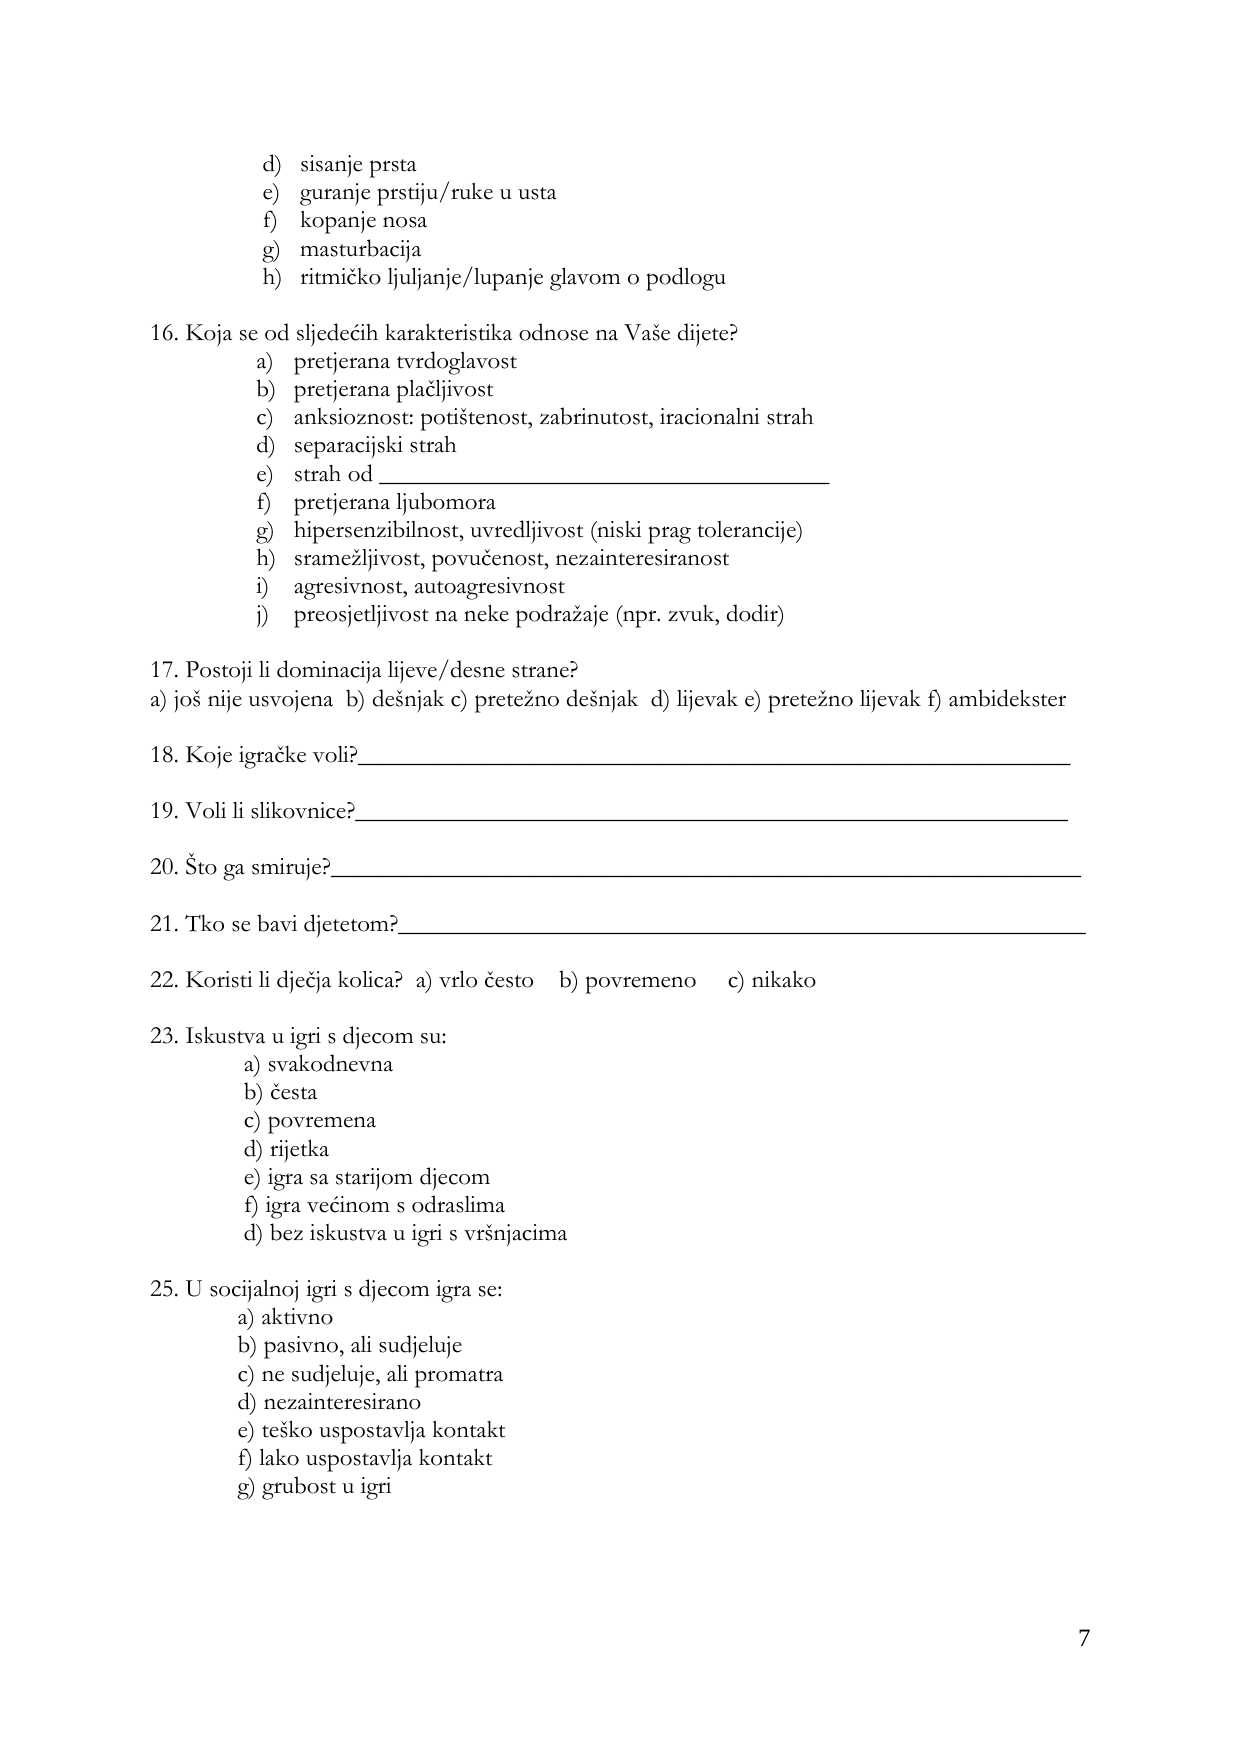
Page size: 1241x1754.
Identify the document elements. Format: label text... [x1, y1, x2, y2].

text b) česta [150, 1078, 1090, 1106]
text 23. Iskustva u igri s djecom su: [150, 1022, 1090, 1050]
list sisanje prsta [262, 150, 1090, 178]
text 18. Koje igračke voli?_________________________________________________________ [150, 741, 1090, 769]
list ritmičko ljuljanje/lupanje glavom o podlogu [262, 262, 1090, 291]
text f) lako uspostavlja kontakt [150, 1444, 1090, 1472]
text c) povremena [150, 1106, 1090, 1134]
text d) rijetka [150, 1134, 1090, 1162]
text d) bez iskustva u igri s vršnjacima [150, 1219, 1090, 1247]
text a) još nije usvojena b) dešnjak c) pretežno dešnjak d) lijevak e) pretežno lijevak f) ambidekster [150, 684, 1090, 712]
text c) ne sudjeluje, ali promatra [150, 1359, 1090, 1387]
text 22. Koristi li dječja kolica? a) vrlo često b) povremeno c) nikako [150, 966, 1090, 994]
list pretjerana tvrdoglavost [256, 347, 1090, 375]
text 21. Tko se bavi djetetom?_______________________________________________________ [150, 909, 1090, 937]
text a) svakodnevna [150, 1050, 1090, 1078]
text 20. Što ga smiruje?____________________________________________________________ [150, 853, 1090, 881]
list sramežljivost, povučenost, nezainteresiranost [256, 544, 1090, 572]
list kopanje nosa [262, 206, 1090, 234]
list hipersenzibilnost, uvredljivost (niski prag tolerancije) [256, 516, 1090, 544]
text e) teško uspostavlja kontakt [150, 1416, 1090, 1444]
text 25. U socijalnoj igri s djecom igra se: [150, 1275, 1090, 1303]
text a) aktivno [150, 1303, 1090, 1331]
text 16. Koja se od sljedećih karakteristika odnose na Vaše dijete? [150, 319, 1090, 347]
list pretjerana plačljivost [256, 375, 1090, 403]
list separacijski strah [256, 431, 1090, 459]
text b) pasivno, ali sudjeluje [150, 1331, 1090, 1359]
text d) nezainteresirano [150, 1387, 1090, 1416]
list guranje prstiju/ruke u usta [262, 178, 1090, 206]
list preosjetljivost na neke podražaje (npr. zvuk, dodir) [256, 600, 1090, 628]
list masturbacija [262, 234, 1090, 262]
list agresivnost, autoagresivnost [256, 572, 1090, 600]
text g) grubost u igri [150, 1472, 1090, 1500]
list strah od ____________________________________ [256, 459, 1090, 487]
text e) igra sa starijom djecom [150, 1162, 1090, 1191]
text 17. Postoji li dominacija lijeve/desne strane? [150, 656, 1090, 684]
list pretjerana ljubomora [256, 487, 1090, 516]
text f) igra većinom s odraslima [150, 1191, 1090, 1219]
text 19. Voli li slikovnice?_________________________________________________________ [150, 797, 1090, 825]
list anksioznost: potištenost, zabrinutost, iracionalni strah [256, 403, 1090, 431]
